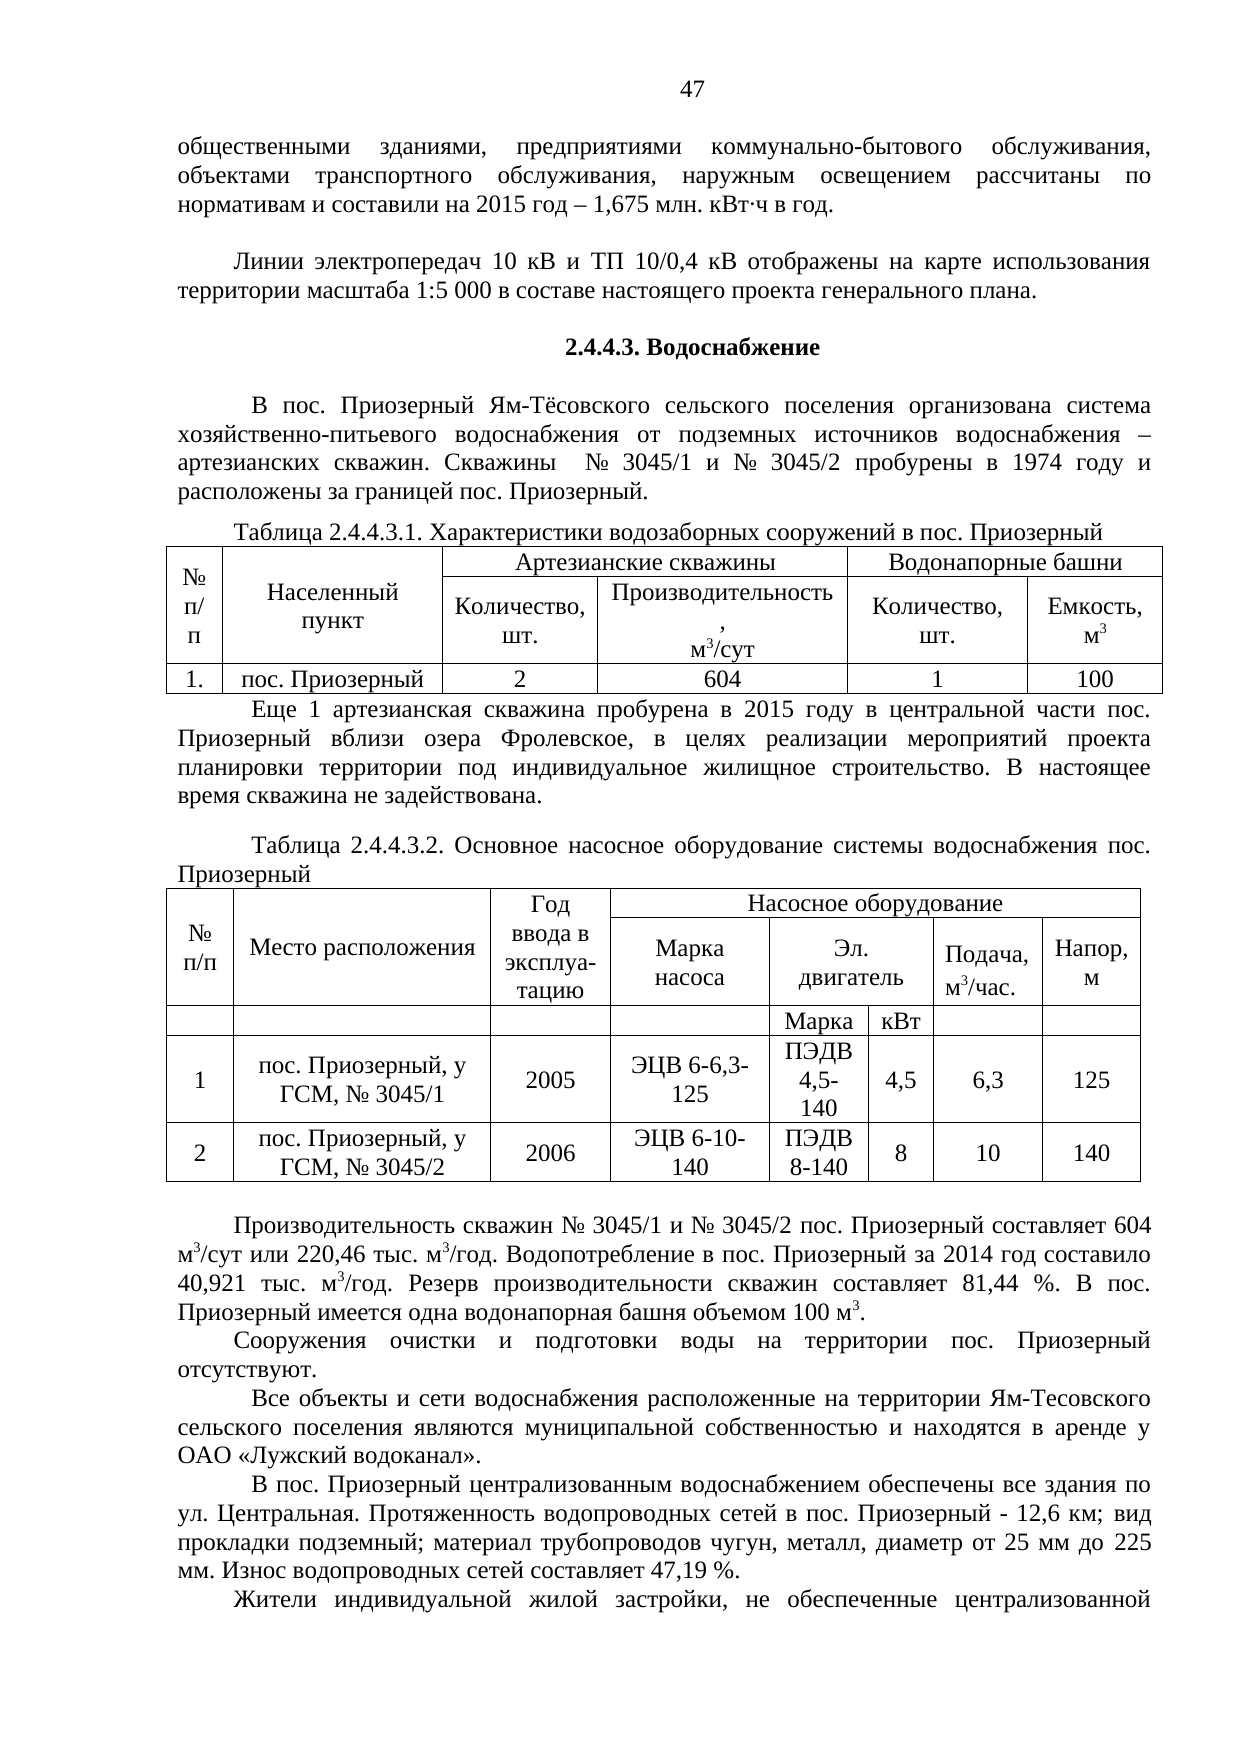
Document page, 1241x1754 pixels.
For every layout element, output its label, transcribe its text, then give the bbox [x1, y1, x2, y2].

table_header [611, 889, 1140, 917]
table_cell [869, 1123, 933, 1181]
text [177, 1584, 1152, 1613]
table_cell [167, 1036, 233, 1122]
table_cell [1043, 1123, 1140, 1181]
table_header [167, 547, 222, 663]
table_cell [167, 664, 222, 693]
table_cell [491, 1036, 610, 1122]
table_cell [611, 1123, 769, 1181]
text В пос. Приозерный централизованным водоснабжением обеспечены все здания по ул. Центральная. Протяженность водопроводных сетей в пос. Приозерный - 12,6 км; вид прокладки подземный; материал трубопроводов чугун, металл, диаметр от 25 мм до 225 мм. Износ водопроводных сетей составляет 47,19 %. [177, 1469, 1152, 1584]
text В пос. Приозерный Ям-Тёсовского сельского поселения организована система хозяйственно-питьевого водоснабжения от подземных источников водоснабжения – артезианских скважин. Скважины № 3045/1 и № 3045/2 пробурены в 1974 году и расположены за границей пос. Приозерный. [177, 390, 1152, 505]
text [177, 131, 1152, 217]
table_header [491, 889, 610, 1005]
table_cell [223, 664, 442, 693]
text Линии электропередач 10 кВ и ТП 10/0,4 кВ отображены на карте использования территории масштаба 1:5 000 в составе настоящего проекта генерального плана. [177, 246, 1152, 304]
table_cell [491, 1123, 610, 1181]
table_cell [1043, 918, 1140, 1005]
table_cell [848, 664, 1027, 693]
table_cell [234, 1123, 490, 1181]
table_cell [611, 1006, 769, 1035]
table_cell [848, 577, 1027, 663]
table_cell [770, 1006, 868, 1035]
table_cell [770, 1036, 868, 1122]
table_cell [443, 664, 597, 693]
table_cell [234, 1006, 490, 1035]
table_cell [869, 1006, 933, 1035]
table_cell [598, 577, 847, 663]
text Таблица 2.4.4.3.1. Характеристики водозаборных сооружений в пос. Приозерный [177, 517, 1152, 546]
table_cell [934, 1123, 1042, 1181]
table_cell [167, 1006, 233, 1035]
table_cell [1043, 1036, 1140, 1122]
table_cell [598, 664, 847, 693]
text Производительность скважин № 3045/1 и № 3045/2 пос. Приозерный составляет 604 м3/сут или 220,46 тыс. м3/год. Водопотребление в пос. Приозерный за 2014 год составило 40,921 тыс. м3/год. Резерв производительности скважин составляет 81,44 %. В пос. Приозерный имеется одна водонапорная башня объемом 100 м3. [177, 1211, 1152, 1326]
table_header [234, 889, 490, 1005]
text Таблица 2.4.4.3.2. Основное насосное оборудование системы водоснабжения пос. Приозерный [177, 830, 1152, 887]
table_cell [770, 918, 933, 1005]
text Еще 1 артезианская скважина пробурена в 2015 году в центральной части пос. Приозерный вблизи озера Фролевское, в целях реализации мероприятий проекта планировки территории под индивидуальное жилищное строительство. В настоящее время скважина не задействована. [177, 694, 1152, 809]
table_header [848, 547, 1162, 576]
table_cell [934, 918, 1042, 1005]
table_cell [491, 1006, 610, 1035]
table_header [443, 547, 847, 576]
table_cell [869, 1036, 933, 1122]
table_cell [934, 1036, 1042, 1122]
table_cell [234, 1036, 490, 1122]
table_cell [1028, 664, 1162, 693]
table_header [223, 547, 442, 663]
text Сооружения очистки и подготовки воды на территории пос. Приозерный отсутствуют. [177, 1326, 1152, 1383]
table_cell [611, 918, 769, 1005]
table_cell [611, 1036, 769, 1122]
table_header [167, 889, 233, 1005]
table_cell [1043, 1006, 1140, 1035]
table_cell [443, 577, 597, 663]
subtitle 2.4.4.3. Водоснабжение [177, 332, 1152, 361]
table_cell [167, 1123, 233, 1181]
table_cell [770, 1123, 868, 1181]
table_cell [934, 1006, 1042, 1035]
text Все объекты и сети водоснабжения расположенные на территории Ям-Тесовского сельского поселения являются муниципальной собственностью и находятся в аренде у ОАО «Лужский водоканал». [177, 1383, 1152, 1469]
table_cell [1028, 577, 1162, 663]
